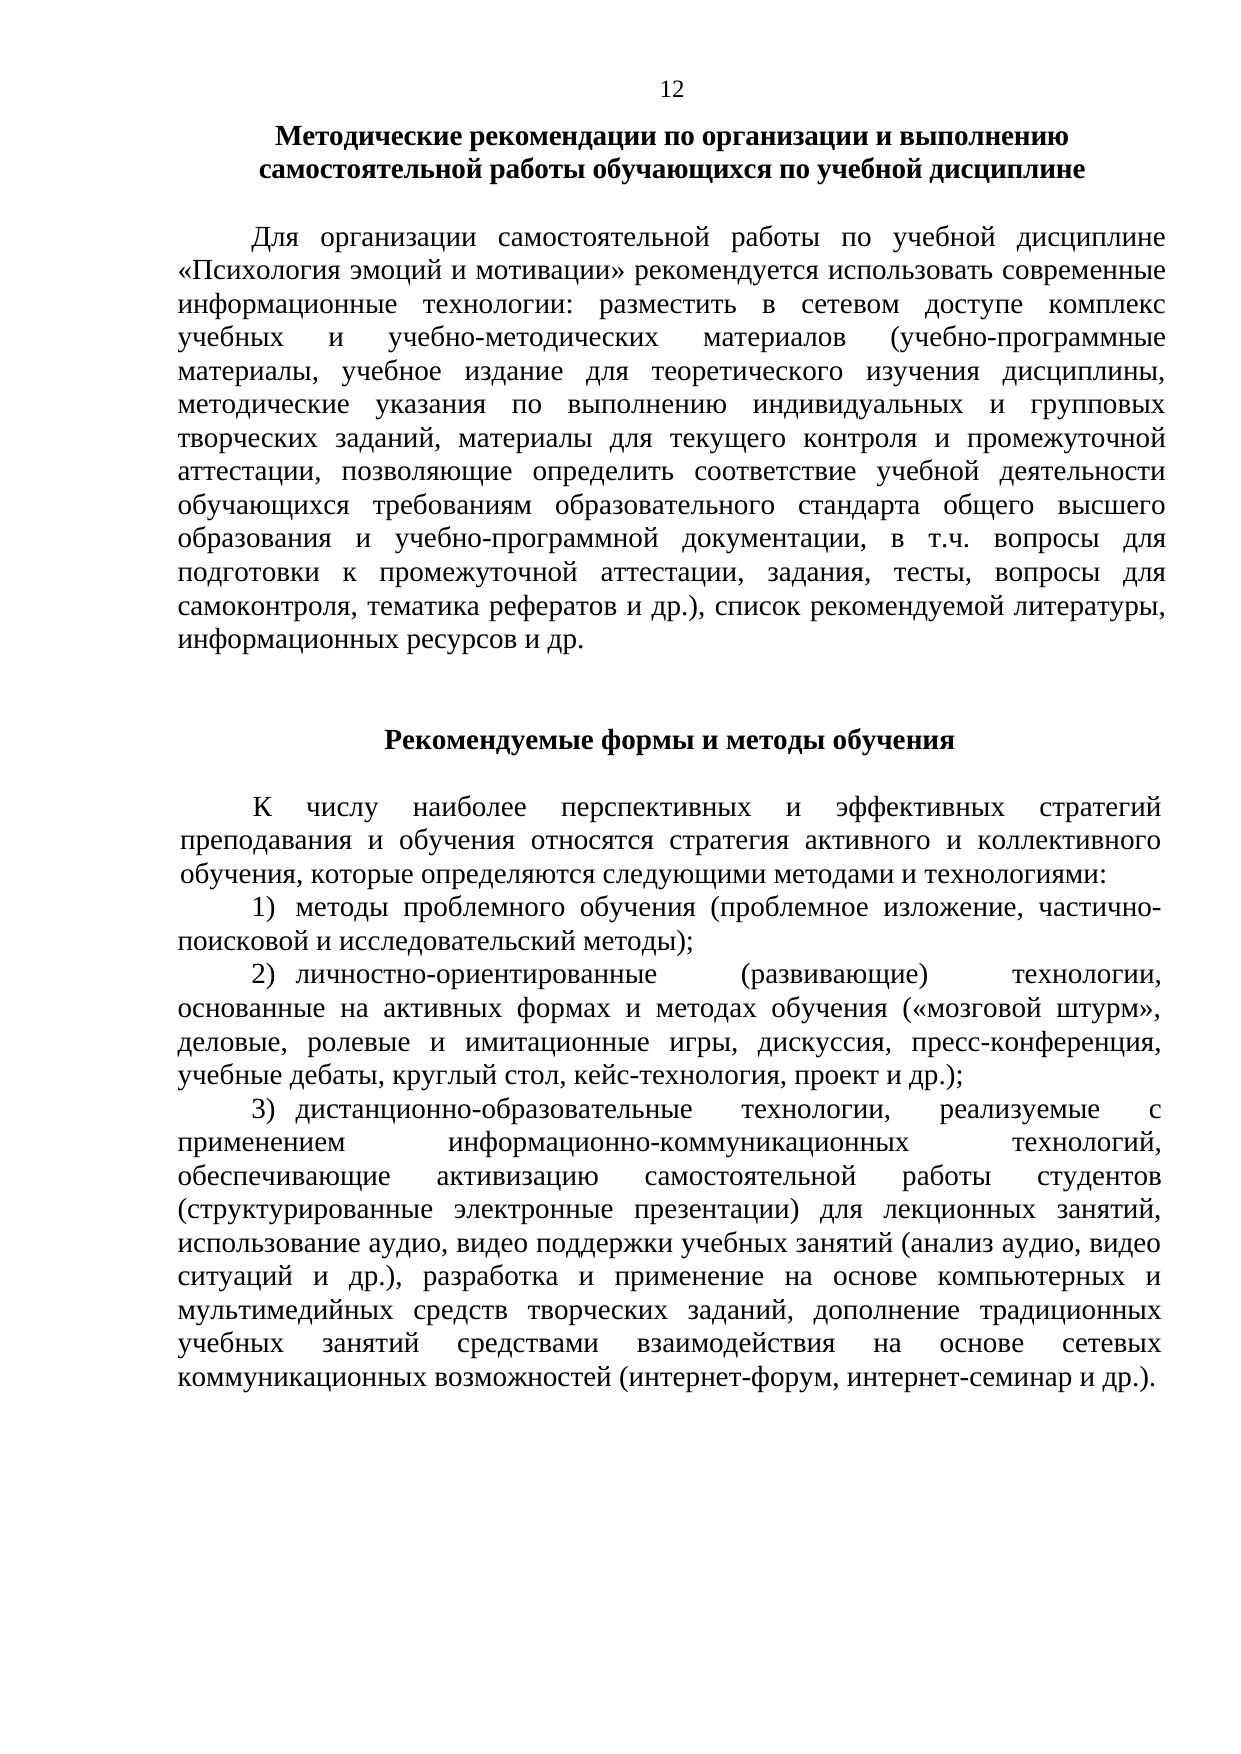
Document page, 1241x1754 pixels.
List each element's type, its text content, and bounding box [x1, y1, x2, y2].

text Методические рекомендации по организации и выполнению самостоятельной работы обучающихся по учебной дисциплине [177, 118, 1167, 185]
list личностно-ориентированные (развивающие) технологии, основанные на активных формах и методах обучения («мозговой штурм», деловые, ролевые и имитационные игры, дискуссия, пресс-конференция, учебные дебаты, круглый стол, кейс-технология, проект и др.); [177, 957, 1162, 1091]
list методы проблемного обучения (проблемное изложение, частично-поисковой и исследовательский методы); [177, 889, 1162, 957]
list дистанционно-образовательные технологии, реализуемые с применением информационно-коммуникационных технологий, обеспечивающие активизацию самостоятельной работы студентов (структурированные электронные презентации) для лекционных занятий, использование аудио, видео поддержки учебных занятий (анализ аудио, видео ситуаций и др.), разработка и применение на основе компьютерных и мультимедийных средств творческих заданий, дополнение традиционных учебных занятий средствами взаимодействия на основе сетевых коммуникационных возможностей (интернет-форум, интернет-семинар и др.). [177, 1091, 1162, 1393]
text К числу наиболее перспективных и эффективных стратегий преподавания и обучения относятся стратегия активного и коллективного обучения, которые определяются следующими методами и технологиями: [180, 789, 1162, 889]
text Рекомендуемые формы и методы обучения [177, 722, 1162, 755]
text Для организации самостоятельной работы по учебной дисциплине «Психология эмоций и мотивации» рекомендуется использовать современные информационные технологии: разместить в сетевом доступе комплекс учебных и учебно-методических материалов (учебно-программные материалы, учебное издание для теоретического изучения дисциплины, методические указания по выполнению индивидуальных и групповых творческих заданий, материалы для текущего контроля и промежуточной аттестации, позволяющие определить соответствие учебной деятельности обучающихся требованиям образовательного стандарта общего высшего образования и учебно-программной документации, в т.ч. вопросы для подготовки к промежуточной аттестации, задания, тесты, вопросы для самоконтроля, тематика рефератов и др.), список рекомендуемой литературы, информационных ресурсов и др. [177, 219, 1167, 655]
